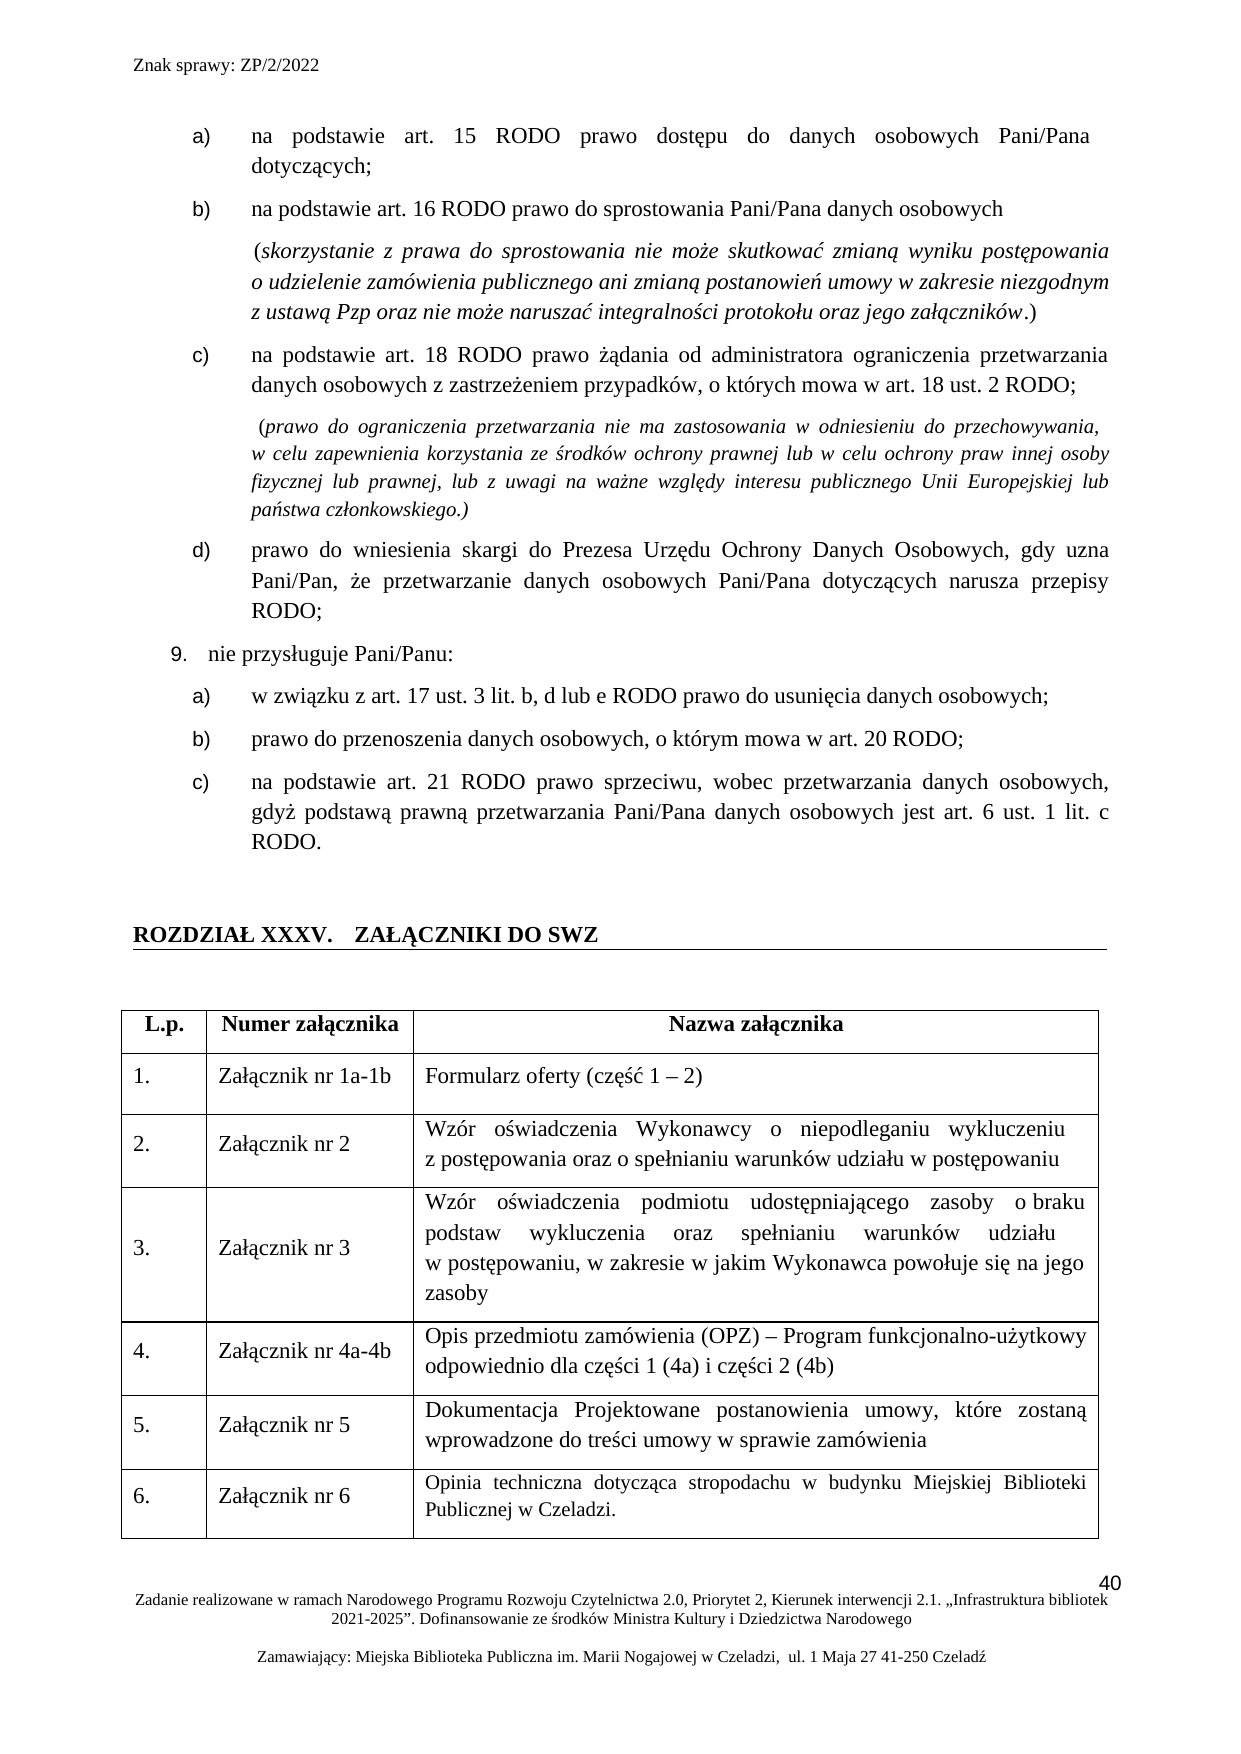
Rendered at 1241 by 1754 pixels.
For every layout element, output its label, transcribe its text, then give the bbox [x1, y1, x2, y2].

text (prawo do ograniczenia przetwarzania nie ma zastosowania w odniesieniu do przechowywania, w celu zapewnienia korzystania ze środków ochrony prawnej lub w celu ochrony praw innej osoby fizycznej lub prawnej, lub z uwagi na ważne względy interesu publicznego Unii Europejskiej lub państwa członkowskiego.) [251, 414, 1110, 521]
table_cell Załącznik nr 3 [207, 1188, 413, 1321]
table_cell Opis przedmiotu zamówienia (OPZ) – Program funkcjonalno-użytkowy odpowiednio dla części 1 (4a) i części 2 (4b) [414, 1323, 1098, 1395]
table_cell 1. [122, 1054, 206, 1114]
table_cell Załącznik nr 1a-1b [207, 1054, 413, 1114]
list w związku z art. 17 ust. 3 lit. b, d lub e RODO prawo do usunięcia danych osobowych; [192, 682, 1110, 709]
table_cell 3. [122, 1188, 206, 1321]
table_cell Wzór oświadczenia Wykonawcy o niepodleganiu wykluczeniu z postępowania oraz o spełnianiu warunków udziału w postępowaniu [414, 1115, 1098, 1187]
table_cell Dokumentacja Projektowane postanowienia umowy, które zostaną wprowadzone do treści umowy w sprawie zamówienia [414, 1396, 1098, 1469]
table_header Numer załącznika [207, 1011, 413, 1053]
list prawo do wniesienia skargi do Prezesa Urzędu Ochrony Danych Osobowych, gdy uzna Pani/Pan, że przetwarzanie danych osobowych Pani/Pana dotyczących narusza przepisy RODO; [192, 537, 1110, 623]
table_cell Wzór oświadczenia podmiotu udostępniającego zasoby o braku podstaw wykluczenia oraz spełnianiu warunków udziału w postępowaniu, w zakresie w jakim Wykonawca powołuje się na jego zasoby [414, 1188, 1098, 1321]
table_cell Załącznik nr 2 [207, 1115, 413, 1187]
list na podstawie art. 15 RODO prawo dostępu do danych osobowych Pani/Pana dotyczących; [192, 122, 1110, 178]
table_header Nazwa załącznika [414, 1011, 1098, 1053]
table_header L.p. [122, 1011, 206, 1053]
table_cell Formularz oferty (część 1 – 2) [414, 1054, 1098, 1114]
table_cell Załącznik nr 5 [207, 1396, 413, 1469]
list prawo do przenoszenia danych osobowych, o którym mowa w art. 20 RODO; [192, 725, 1110, 751]
list na podstawie art. 18 RODO prawo żądania od administratora ograniczenia przetwarzania danych osobowych z zastrzeżeniem przypadków, o których mowa w art. 18 ust. 2 RODO; [192, 341, 1110, 397]
table_cell Załącznik nr 6 [207, 1470, 413, 1537]
table_cell 6. [122, 1470, 206, 1537]
table_cell 4. [122, 1323, 206, 1395]
list na podstawie art. 16 RODO prawo do sprostowania Pani/Pana danych osobowych [192, 195, 1110, 221]
table_cell 2. [122, 1115, 206, 1187]
text ROZDZIAŁ XXXV. ZAŁĄCZNIKI DO SWZ [133, 921, 1107, 949]
table_cell Załącznik nr 4a-4b [207, 1323, 413, 1395]
list nie przysługuje Pani/Panu: [170, 640, 1110, 666]
list na podstawie art. 21 RODO prawo sprzeciwu, wobec przetwarzania danych osobowych, gdyż podstawą prawną przetwarzania Pani/Pana danych osobowych jest art. 6 ust. 1 lit. c RODO. [192, 768, 1110, 854]
text (skorzystanie z prawa do sprostowania nie może skutkować zmianą wyniku postępowania o udzielenie zamówienia publicznego ani zmianą postanowień umowy w zakresie niezgodnym z ustawą Pzp oraz nie może naruszać integralności protokołu oraz jego załączników.) [251, 238, 1110, 324]
table_cell Opinia techniczna dotycząca stropodachu w budynku Miejskiej Biblioteki Publicznej w Czeladzi. [414, 1470, 1098, 1537]
table_cell 5. [122, 1396, 206, 1469]
